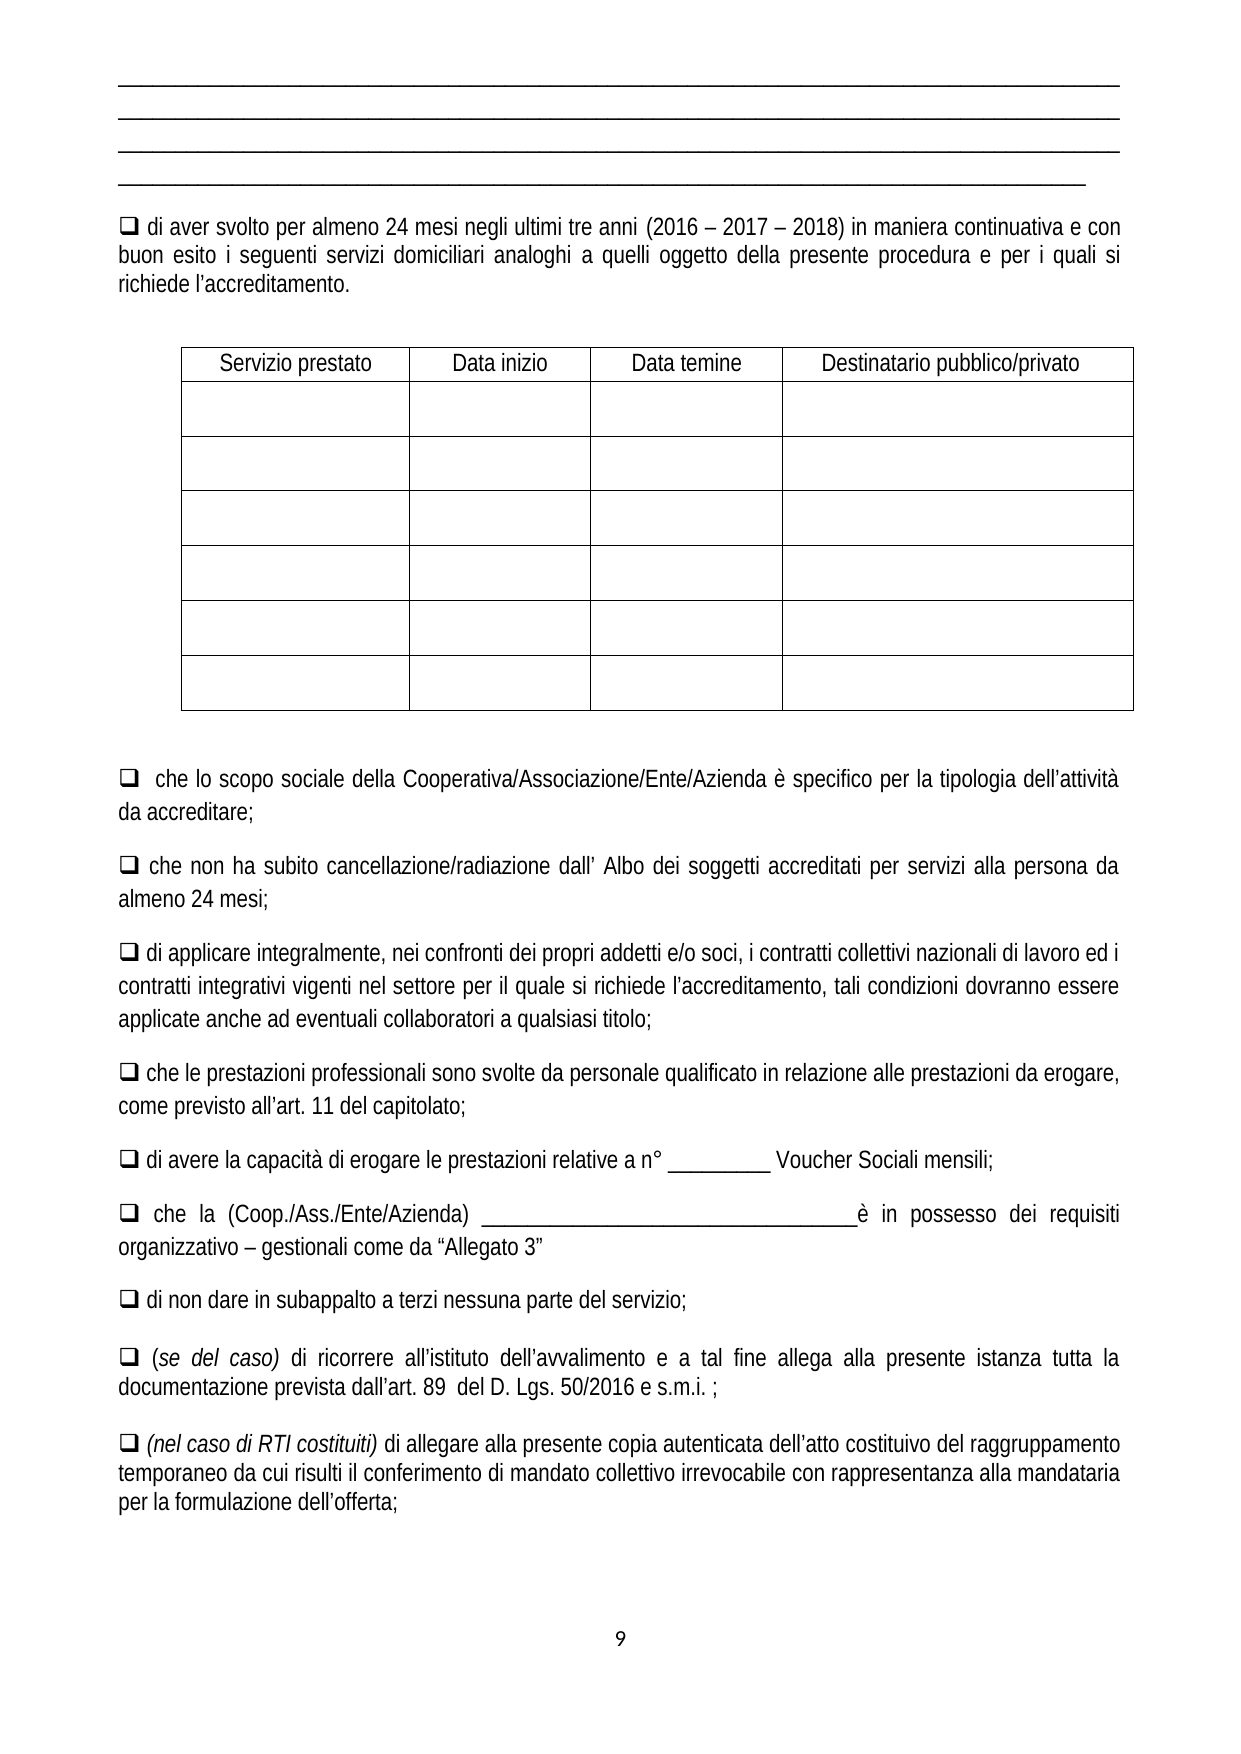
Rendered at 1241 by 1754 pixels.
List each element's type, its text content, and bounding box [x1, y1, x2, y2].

text che la (Coop./Ass./Ente/Azienda) _________________________________è in possesso dei requisiti organizzativo – gestionali come da “Allegato 3” [118, 1199, 1122, 1260]
table_cell [182, 382, 409, 436]
table_cell [591, 656, 782, 709]
table_cell [591, 382, 782, 436]
table_cell [410, 656, 590, 709]
table_header Destinatario pubblico/privato [783, 348, 1133, 381]
table_cell [591, 601, 782, 655]
table_cell [783, 546, 1133, 600]
text di avere la capacità di erogare le prestazioni relative a n° _________ Voucher Sociali mensili; [118, 1145, 1122, 1173]
table_cell [410, 437, 590, 490]
table_cell [591, 437, 782, 490]
table_cell [410, 601, 590, 655]
table_cell [783, 382, 1133, 436]
text che le prestazioni professionali sono svolte da personale qualificato in relazione alle prestazioni da erogare, come previsto all’art. 11 del capitolato; [118, 1058, 1122, 1119]
text (se del caso) di ricorrere all’istituto dell’avvalimento e a tal fine allega alla presente istanza tutta la documentazione prevista dall’art. 89 del D. Lgs. 50/2016 e s.m.i. ; [118, 1343, 1122, 1401]
table_cell [410, 491, 590, 545]
table_cell [410, 382, 590, 436]
table_header Data inizio [410, 348, 590, 381]
table_cell [182, 656, 409, 709]
table_cell [783, 491, 1133, 545]
table_cell [783, 601, 1133, 655]
table_cell [182, 601, 409, 655]
text di aver svolto per almeno 24 mesi negli ultimi tre anni (2016 – 2017 – 2018) in maniera continuativa e con buon esito i seguenti servizi domiciliari analoghi a quelli oggetto della presente procedura e per i quali si richiede l’accreditamento. [118, 212, 1122, 298]
text (nel caso di RTI costituiti) di allegare alla presente copia autenticata dell’atto costituivo del raggruppamento temporaneo da cui risulti il conferimento di mandato collettivo irrevocabile con rappresentanza alla mandataria per la formulazione dell’offerta; [118, 1429, 1122, 1515]
text _____________________________________________________________________________________________________________________________________________________________________________________________________________________________________________________________________________________________________________________________________________________________ [118, 59, 1122, 186]
table_cell [410, 546, 590, 600]
table_header Servizio prestato [182, 348, 409, 381]
table_cell [182, 491, 409, 545]
table_cell [783, 656, 1133, 709]
table_cell [182, 546, 409, 600]
text di non dare in subappalto a terzi nessuna parte del servizio; [118, 1286, 1122, 1314]
table_cell [591, 546, 782, 600]
text che lo scopo sociale della Cooperativa/Associazione/Ente/Azienda è specifico per la tipologia dell’attività da accreditare; [118, 764, 1122, 826]
table_cell [182, 437, 409, 490]
table_cell [783, 437, 1133, 490]
text di applicare integralmente, nei confronti dei propri addetti e/o soci, i contratti collettivi nazionali di lavoro ed i contratti integrativi vigenti nel settore per il quale si richiede l’accreditamento, tali condizioni dovranno essere applicate anche ad eventuali collaboratori a qualsiasi titolo; [118, 938, 1122, 1033]
table_cell [591, 491, 782, 545]
text che non ha subito cancellazione/radiazione dall’ Albo dei soggetti accreditati per servizi alla persona da almeno 24 mesi; [118, 851, 1122, 913]
table_header Data temine [591, 348, 782, 381]
